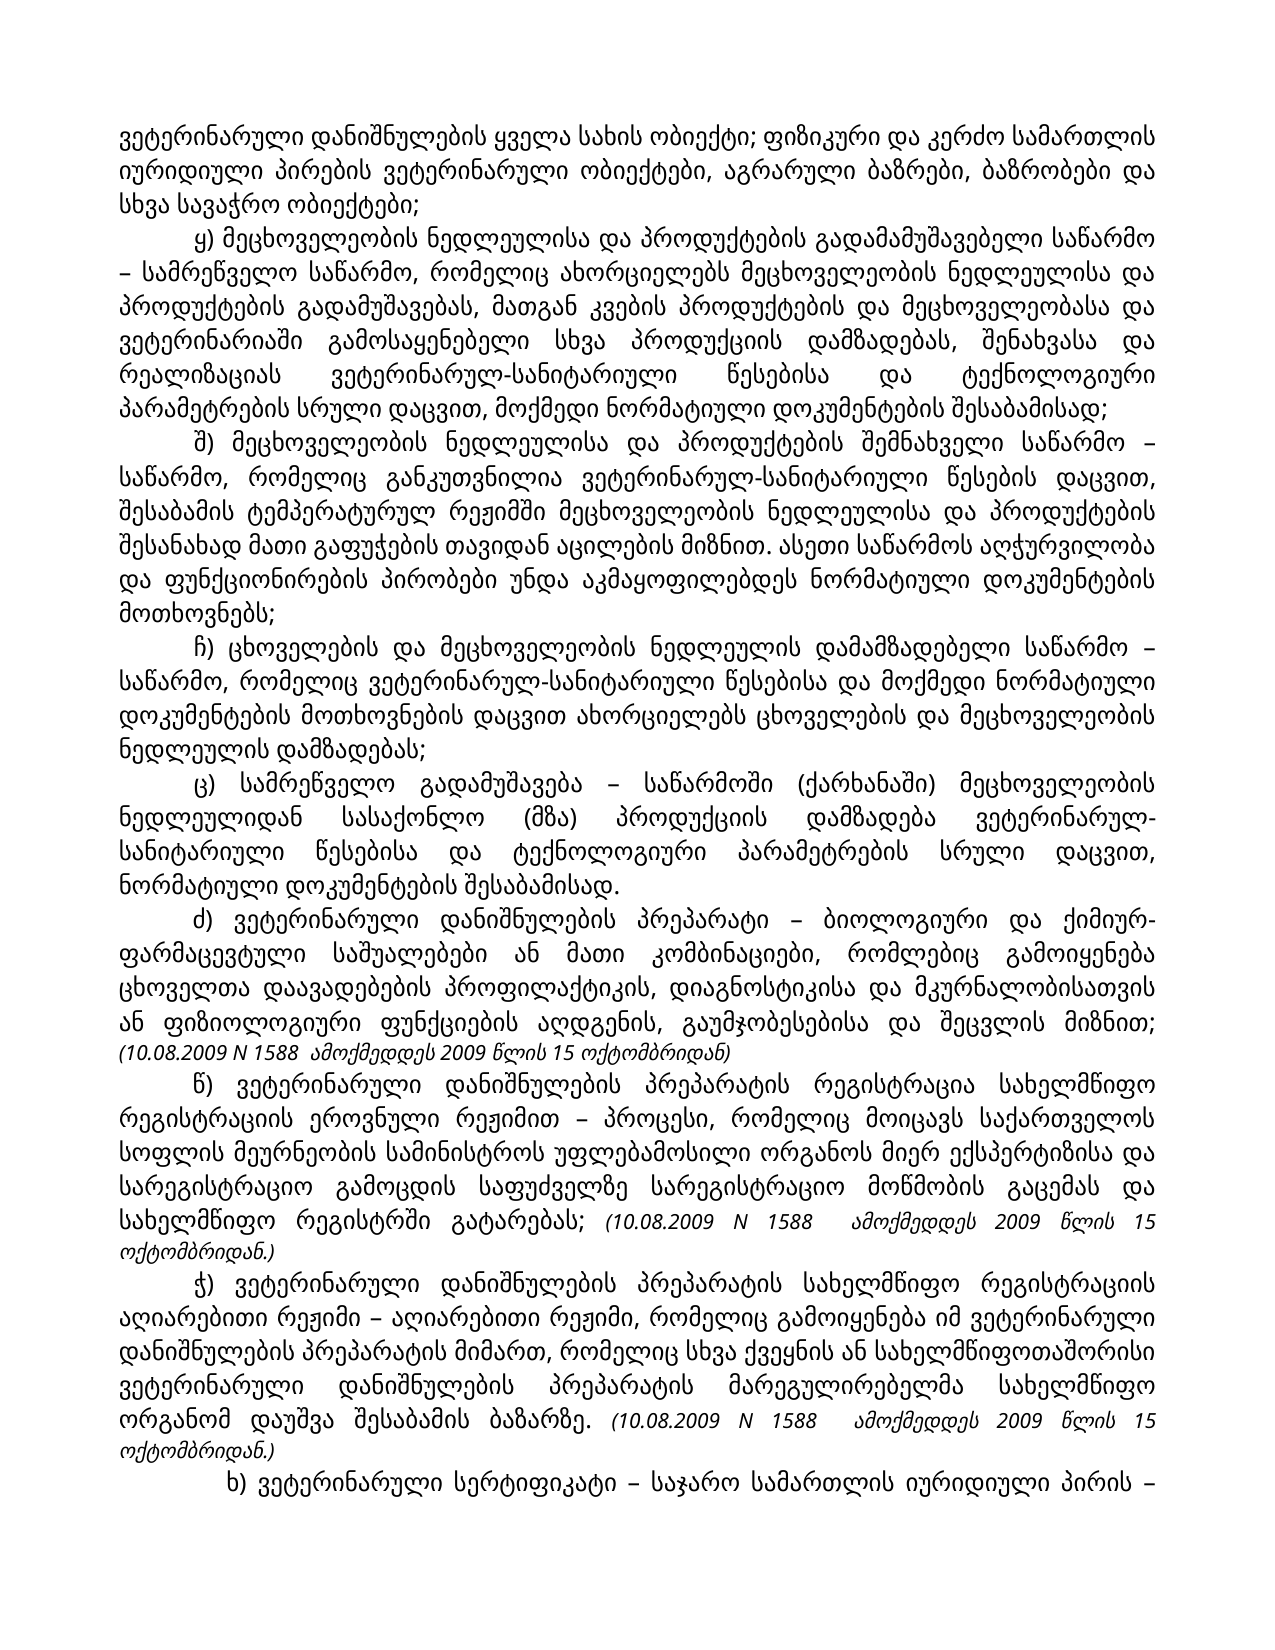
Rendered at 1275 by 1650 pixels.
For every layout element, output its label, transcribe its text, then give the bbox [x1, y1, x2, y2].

text შ) მეცხოველეობის ნედლეულისა და პროდუქტების შემნახველი საწარმო – საწარმო, რომელიც განკუთვნილია ვეტერინარულ-სანიტარიული წესების დაცვით, შესაბამის ტემპერატურულ რეჟიმში მეცხოველეობის ნედლეულისა და პროდუქტების შესანახად მათი გაფუჭების თავიდან აცილების მიზნით. ასეთი საწარმოს აღჭურვილობა და ფუნქციონირების პირობები უნდა აკმაყოფილებდეს ნორმატიული დოკუმენტების მოთხოვნებს; [118, 425, 1156, 629]
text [118, 1464, 1156, 1498]
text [118, 118, 1156, 221]
text ჭ) ვეტერინარული დანიშნულების პრეპარატის სახელმწიფო რეგისტრაციის აღიარებითი რეჟიმი – აღიარებითი რეჟიმი, რომელიც გამოიყენება იმ ვეტერინარული დანიშნულების პრეპარატის მიმართ, რომელიც სხვა ქვეყნის ან სახელმწიფოთაშორისი ვეტერინარული დანიშნულების პრეპარატის მარეგულირებელმა სახელმწიფო ორგანომ დაუშვა შესაბამის ბაზარზე. (10.08.2009 N 1588 ამოქმედდეს 2009 წლის 15 ოქტომბრიდან.) [118, 1265, 1156, 1464]
text ც) სამრეწველო გადამუშავება – საწარმოში (ქარხანაში) მეცხოველეობის ნედლეულიდან სასაქონლო (მზა) პროდუქციის დამზადება ვეტერინარულ-სანიტარიული წესებისა და ტექნოლოგიური პარამეტრების სრული დაცვით, ნორმატიული დოკუმენტების შესაბამისად. [118, 766, 1156, 902]
text ჩ) ცხოველების და მეცხოველეობის ნედლეულის დამამზადებელი საწარმო – საწარმო, რომელიც ვეტერინარულ-სანიტარიული წესებისა და მოქმედი ნორმატიული დოკუმენტების მოთხოვნების დაცვით ახორციელებს ცხოველების და მეცხოველეობის ნედლეულის დამზადებას; [118, 629, 1156, 766]
text წ) ვეტერინარული დანიშნულების პრეპარატის რეგისტრაცია სახელმწიფო რეგისტრაციის ეროვნული რეჟიმით – პროცესი, რომელიც მოიცავს საქართველოს სოფლის მეურნეობის სამინისტროს უფლებამოსილი ორგანოს მიერ ექსპერტიზისა და სარეგისტრაციო გამოცდის საფუძველზე სარეგისტრაციო მოწმობის გაცემას და სახელმწიფო რეგისტრში გატარებას; (10.08.2009 N 1588 ამოქმედდეს 2009 წლის 15 ოქტომბრიდან.) [118, 1067, 1156, 1265]
text ძ) ვეტერინარული დანიშნულების პრეპარატი – ბიოლოგიური და ქიმიურ-ფარმაცევტული საშუალებები ან მათი კომბინაციები, რომლებიც გამოიყენება ცხოველთა დაავადებების პროფილაქტიკის, დიაგნოსტიკისა და მკურნალობისათვის ან ფიზიოლოგიური ფუნქციების აღდგენის, გაუმჯობესებისა და შეცვლის მიზნით; (10.08.2009 N 1588 ამოქმედდეს 2009 წლის 15 ოქტომბრიდან) [118, 902, 1156, 1067]
text ყ) მეცხოველეობის ნედლეულისა და პროდუქტების გადამამუშავებელი საწარმო – სამრეწველო საწარმო, რომელიც ახორციელებს მეცხოველეობის ნედლეულისა და პროდუქტების გადამუშავებას, მათგან კვების პროდუქტების და მეცხოველეობასა და ვეტერინარიაში გამოსაყენებელი სხვა პროდუქციის დამზადებას, შენახვასა და რეალიზაციას ვეტერინარულ-სანიტარიული წესებისა და ტექნოლოგიური პარამეტრების სრული დაცვით, მოქმედი ნორმატიული დოკუმენტების შესაბამისად; [118, 221, 1156, 425]
